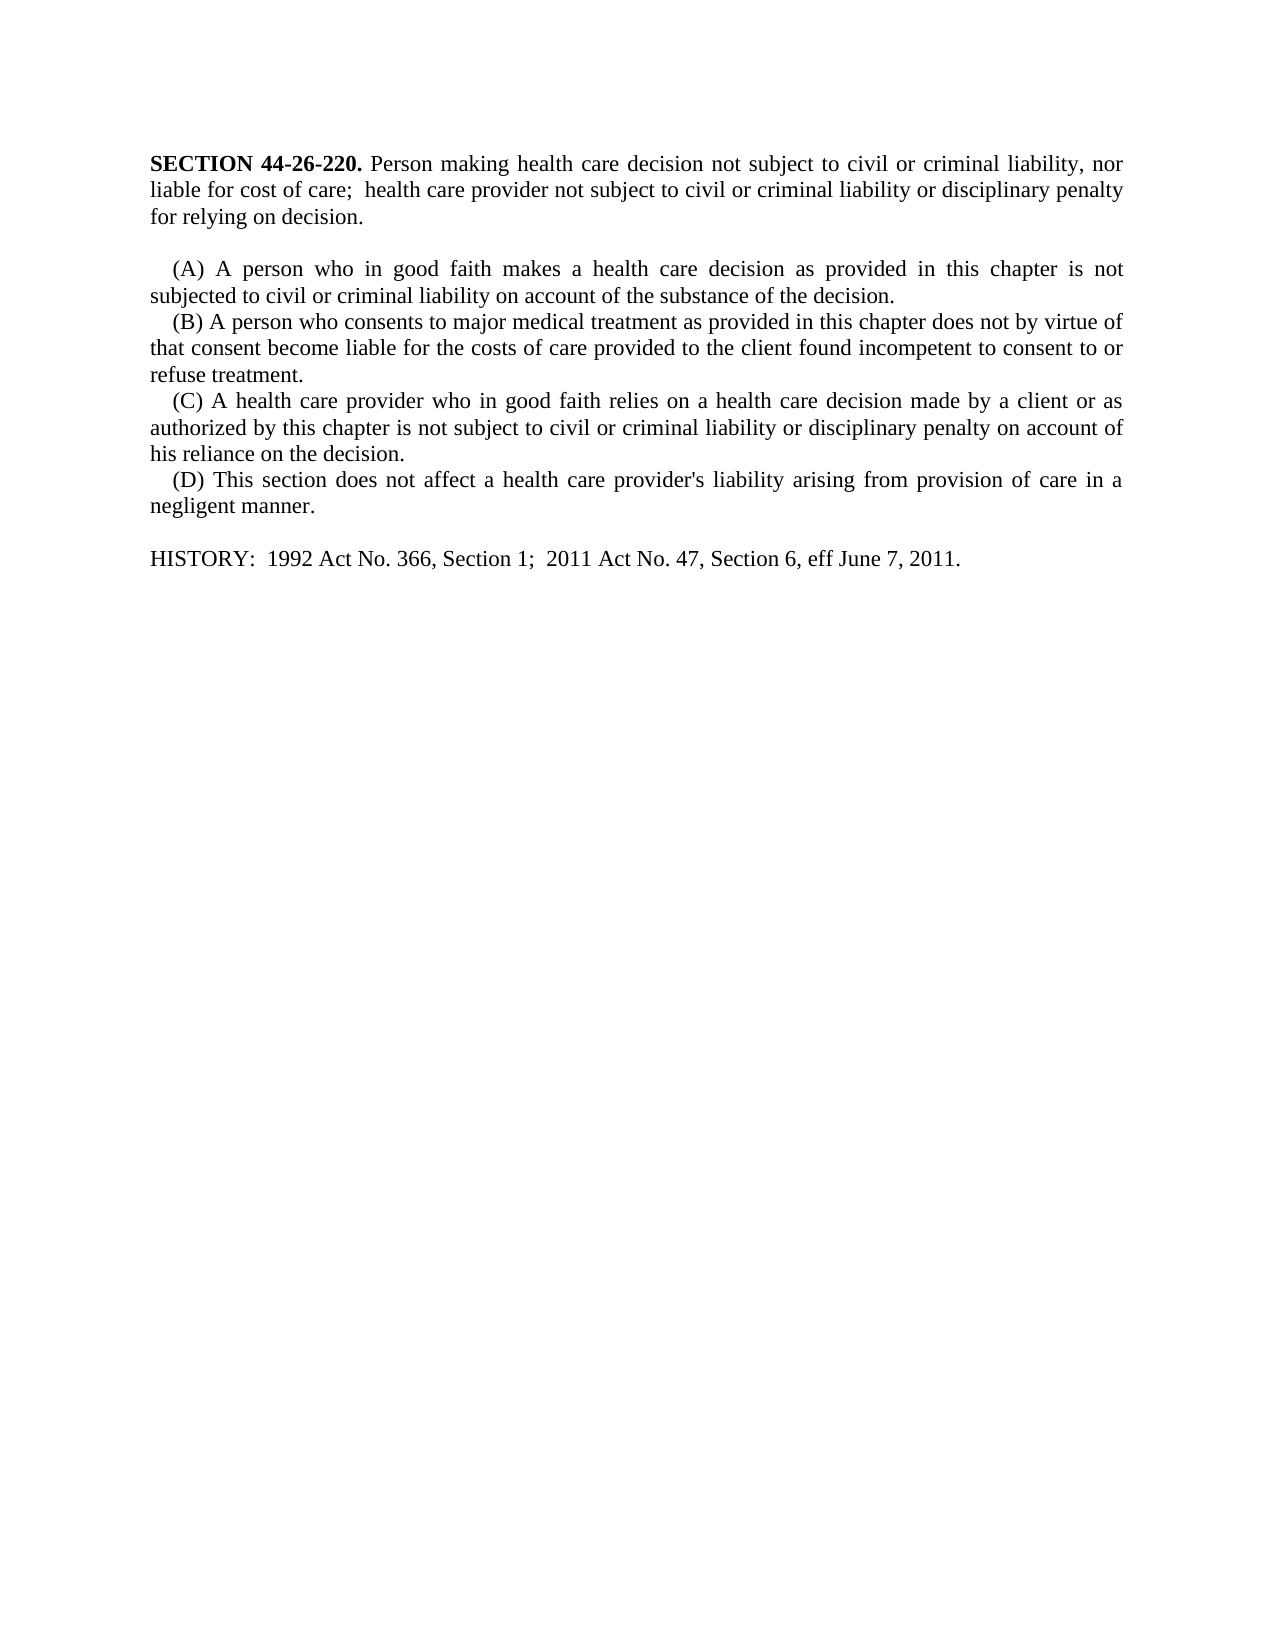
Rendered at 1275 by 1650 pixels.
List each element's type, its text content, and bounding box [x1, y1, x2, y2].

text SECTION 44-26-220. Person making health care decision not subject to civil or criminal liability, nor liable for cost of care; health care provider not subject to civil or criminal liability or disciplinary penalty for relying on decision. [150, 150, 1125, 229]
text (C) A health care provider who in good faith relies on a health care decision made by a client or as authorized by this chapter is not subject to civil or criminal liability or disciplinary penalty on account of his reliance on the decision. [150, 387, 1125, 466]
text (D) This section does not affect a health care provider's liability arising from provision of care in a negligent manner. [150, 466, 1125, 519]
text HISTORY: 1992 Act No. 366, Section 1; 2011 Act No. 47, Section 6, eff June 7, 2011. [150, 545, 1125, 572]
text (B) A person who consents to major medical treatment as provided in this chapter does not by virtue of that consent become liable for the costs of care provided to the client found incompetent to consent to or refuse treatment. [150, 308, 1125, 387]
text (A) A person who in good faith makes a health care decision as provided in this chapter is not subjected to civil or criminal liability on account of the substance of the decision. [150, 255, 1125, 308]
